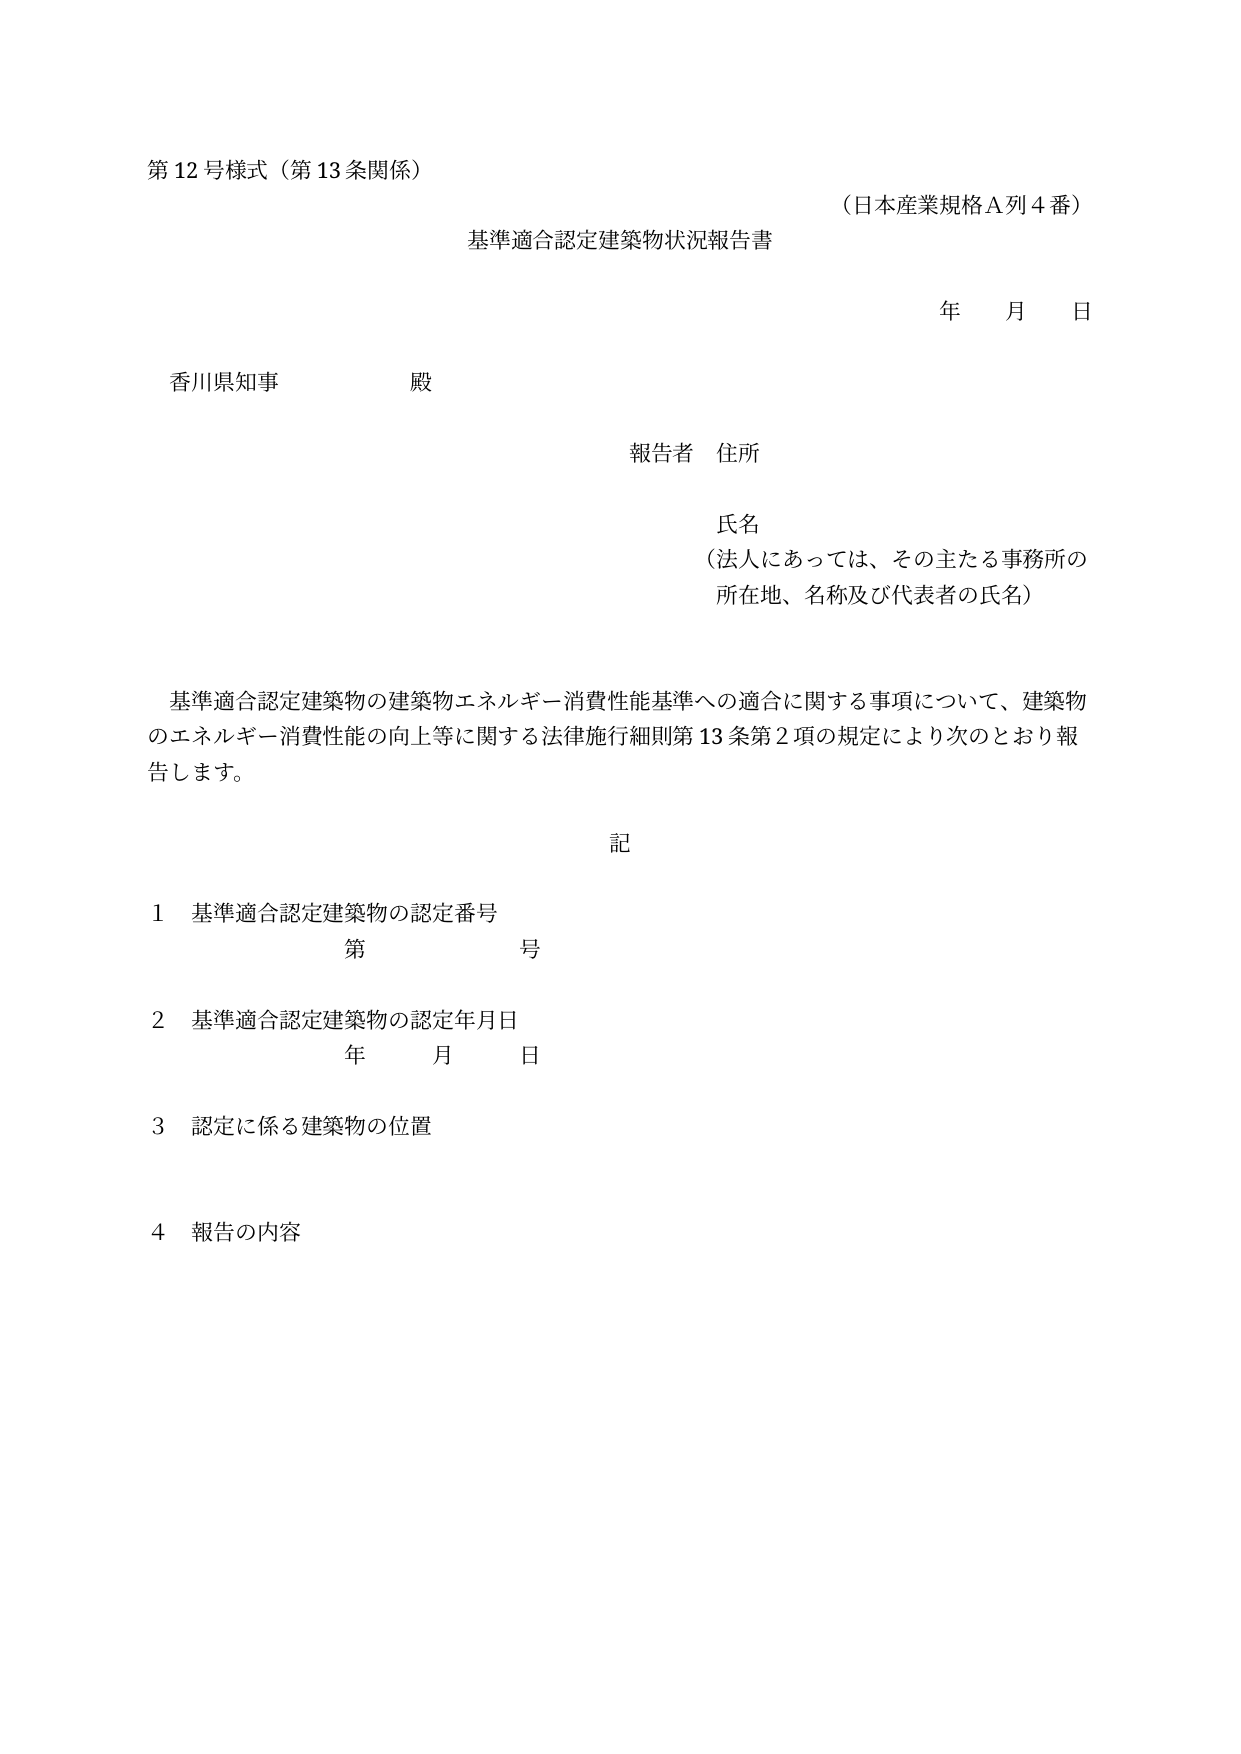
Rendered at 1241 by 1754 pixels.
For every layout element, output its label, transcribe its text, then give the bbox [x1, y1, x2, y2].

text 所在地、名称及び代表者の氏名） [148, 576, 1092, 611]
text ４ 報告の内容 [148, 1213, 1092, 1249]
text （法人にあっては、その主たる事務所の [148, 541, 1092, 576]
text 年 月 日 [148, 293, 1092, 328]
text 年 月 日 [148, 1036, 1092, 1072]
text ２ 基準適合認定建築物の認定年月日 [148, 1001, 1092, 1036]
text （日本産業規格Ａ列４番） [148, 186, 1092, 222]
text ３ 認定に係る建築物の位置 [148, 1107, 1092, 1143]
text 報告者 住所 [148, 434, 1092, 470]
text 香川県知事 殿 [148, 363, 1092, 399]
text 第12号様式（第13条関係） [148, 151, 1092, 186]
text 記 [148, 824, 1092, 859]
text 氏名 [148, 505, 1092, 541]
text 第 号 [148, 930, 1092, 966]
text １ 基準適合認定建築物の認定番号 [148, 895, 1092, 930]
text 基準適合認定建築物の建築物エネルギー消費性能基準への適合に関する事項について、建築物のエネルギー消費性能の向上等に関する法律施行細則第13条第２項の規定により次のとおり報告します。 [148, 682, 1092, 788]
text 基準適合認定建築物状況報告書 [148, 222, 1092, 257]
